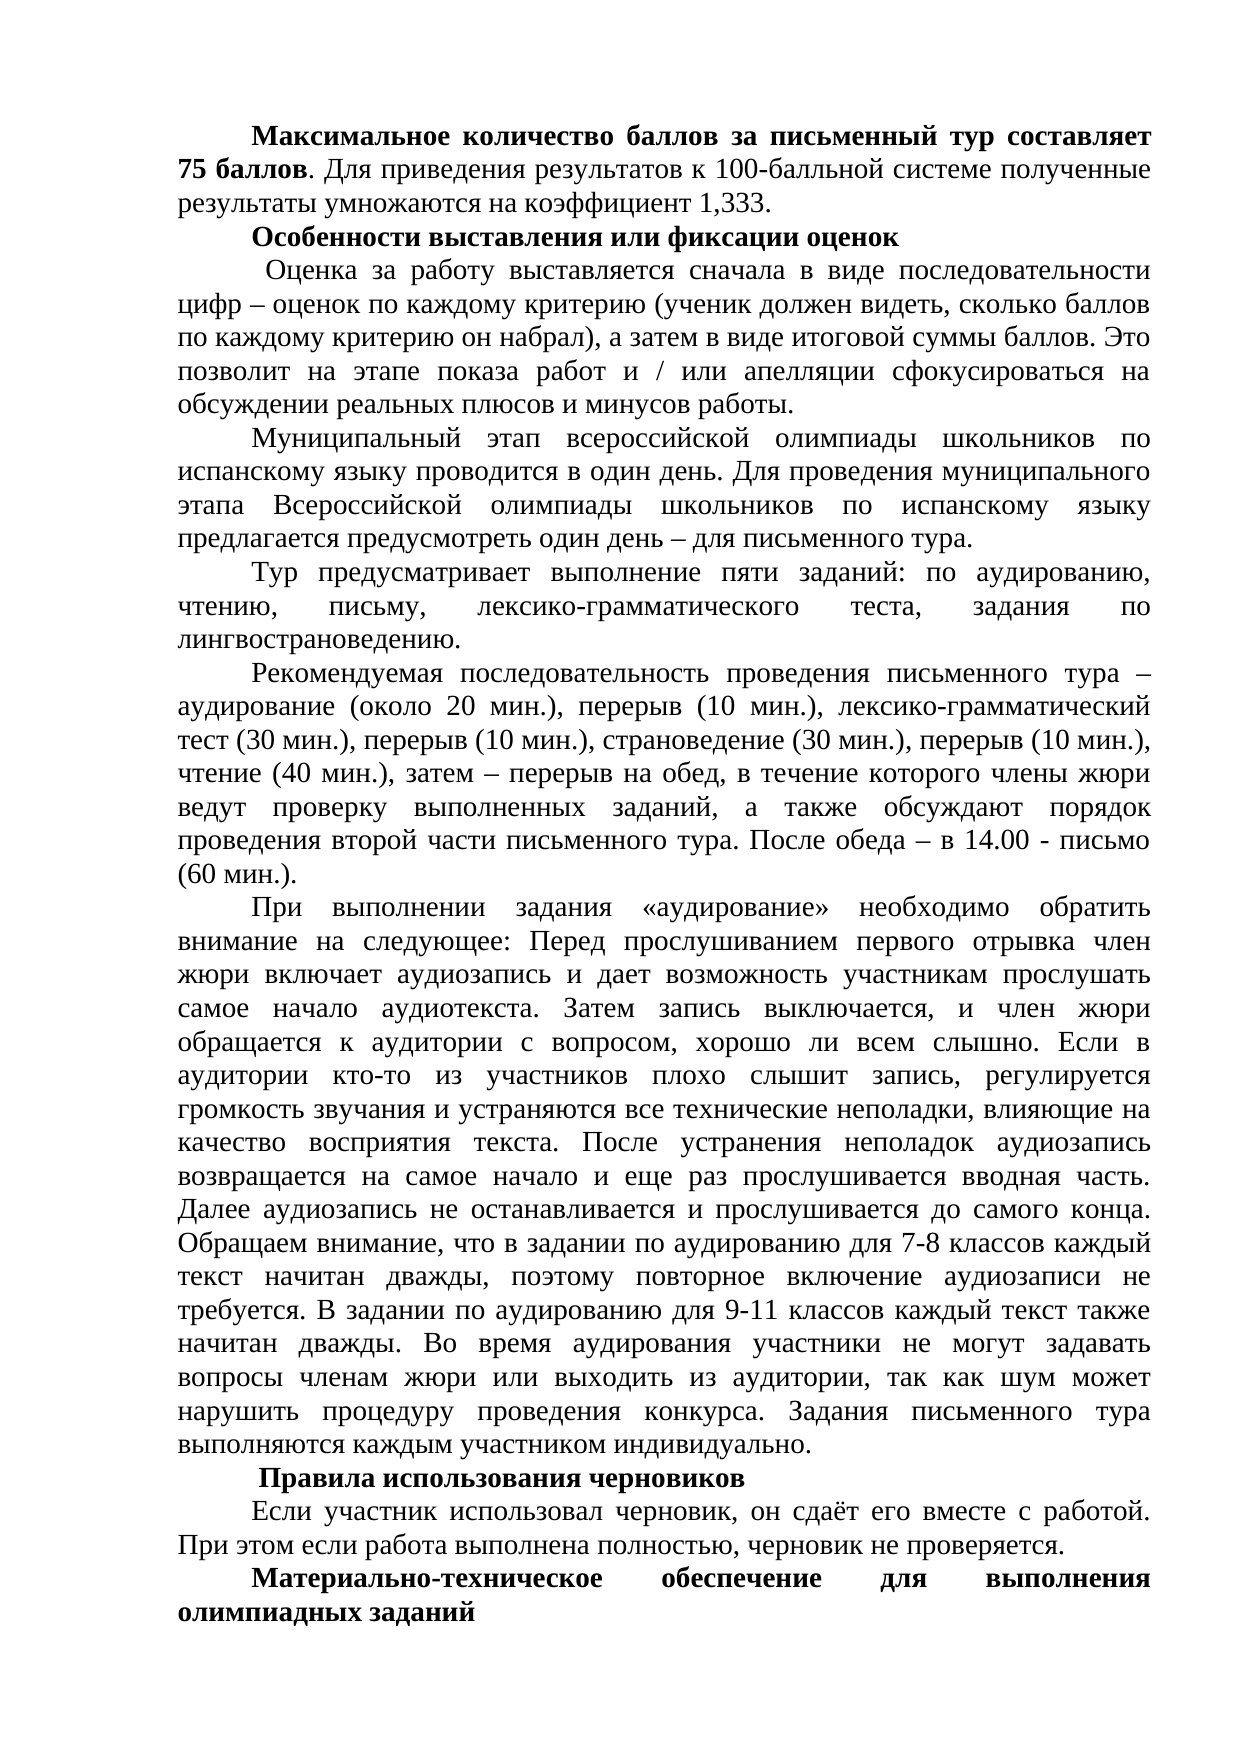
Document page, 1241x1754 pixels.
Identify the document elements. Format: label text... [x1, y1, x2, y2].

text Рекомендуемая последовательность проведения письменного тура – аудирование (около 20 мин.), перерыв (10 мин.), лексико-грамматический тест (30 мин.), перерыв (10 мин.), страноведение (30 мин.), перерыв (10 мин.), чтение (40 мин.), затем – перерыв на обед, в течение которого члены жюри ведут проверку выполненных заданий, а также обсуждают порядок проведения второй части письменного тура. После обеда – в 14.00 - письмо (60 мин.). [177, 655, 1152, 889]
text Особенности выставления или фиксации оценок [177, 219, 1152, 252]
text Если участник использовал черновик, он сдаёт его вместе с работой. При этом если работа выполнена полностью, черновик не проверяется. [177, 1493, 1152, 1560]
text Оценка за работу выставляется сначала в виде последовательности цифр – оценок по каждому критерию (ученик должен видеть, сколько баллов по каждому критерию он набрал), а затем в виде итоговой суммы баллов. Это позволит на этапе показа работ и / или апелляции сфокусироваться на обсуждении реальных плюсов и минусов работы. [177, 252, 1152, 420]
text Максимальное количество баллов за письменный тур составляет 75 баллов. Для приведения результатов к 100-балльной системе полученные результаты умножаются на коэффициент 1,333. [177, 118, 1152, 219]
text При выполнении задания «аудирование» необходимо обратить внимание на следующее: Перед прослушиванием первого отрывка член жюри включает аудиозапись и дает возможность участникам прослушать самое начало аудиотекста. Затем запись выключается, и член жюри обращается к аудитории с вопросом, хорошо ли всем слышно. Если в аудитории кто-то из участников плохо слышит запись, регулируется громкость звучания и устраняются все технические неполадки, влияющие на качество восприятия текста. После устранения неполадок аудиозапись возвращается на самое начало и еще раз прослушивается вводная часть. Далее аудиозапись не останавливается и прослушивается до самого конца. Обращаем внимание, что в задании по аудированию для 7-8 классов каждый текст начитан дважды, поэтому повторное включение аудиозаписи не требуется. В задании по аудированию для 9-11 классов каждый текст также начитан дважды. Во время аудирования участники не могут задавать вопросы членам жюри или выходить из аудитории, так как шум может нарушить процедуру проведения конкурса. Задания письменного тура выполняются каждым участником индивидуально. [177, 889, 1152, 1460]
text Муниципальный этап всероссийской олимпиады школьников по испанскому языку проводится в один день. Для проведения муниципального этапа Всероссийской олимпиады школьников по испанскому языку предлагается предусмотреть один день – для письменного тура. [177, 420, 1152, 554]
text Правила использования черновиков [177, 1460, 1152, 1493]
text Материально-техническое обеспечение для выполнения олимпиадных заданий [177, 1560, 1152, 1627]
text Тур предусматривает выполнение пяти заданий: по аудированию, чтению, письму, лексико-грамматического теста, задания по лингвострановедению. [177, 554, 1152, 655]
